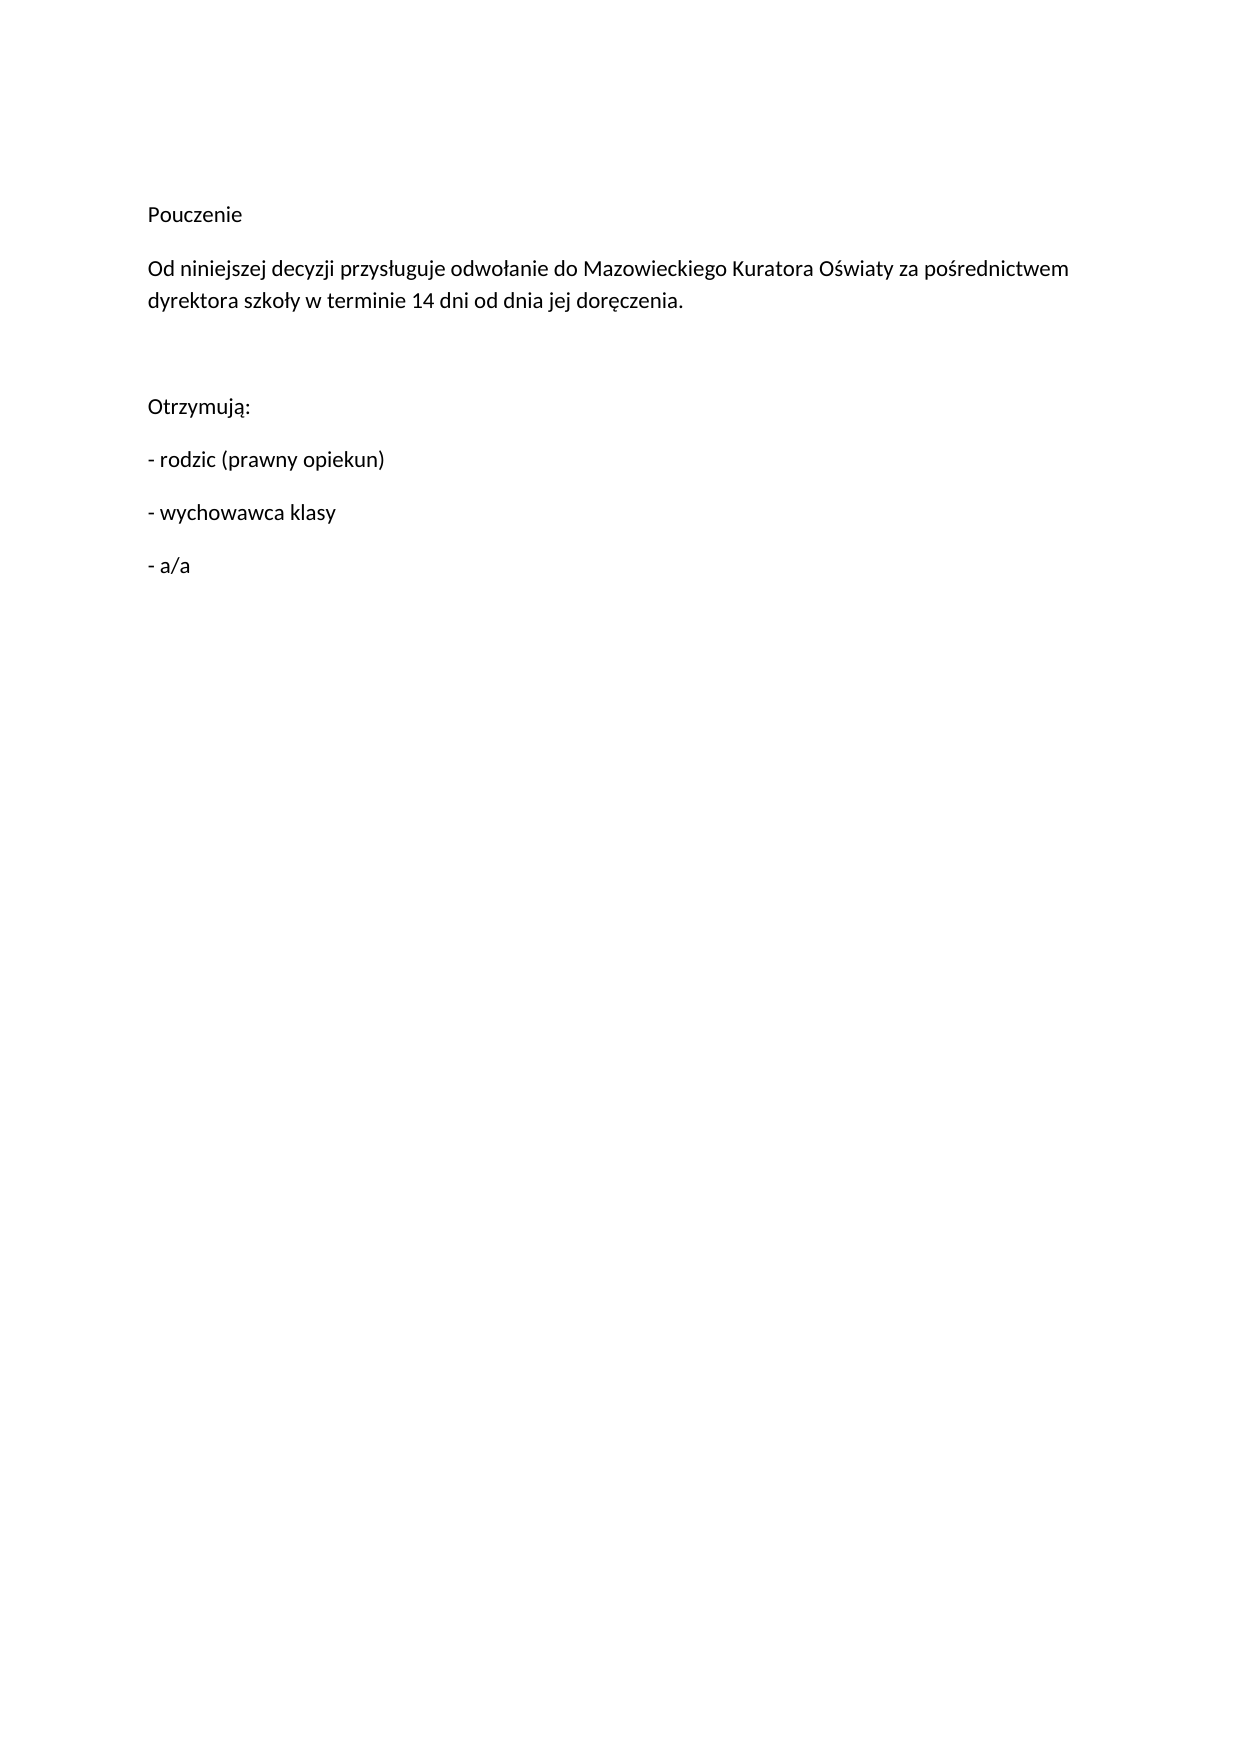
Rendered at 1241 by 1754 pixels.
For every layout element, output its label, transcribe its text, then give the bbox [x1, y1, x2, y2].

text - wychowawca klasy [148, 498, 1093, 526]
text - a/a [148, 551, 1093, 579]
text Pouczenie [148, 201, 1093, 229]
text Od niniejszej decyzji przysługuje odwołanie do Mazowieckiego Kuratora Oświaty za pośrednictwem dyrektora szkoły w terminie 14 dni od dnia jej doręczenia. [148, 254, 1093, 314]
text - rodzic (prawny opiekun) [148, 445, 1093, 473]
text Otrzymują: [148, 392, 1093, 420]
